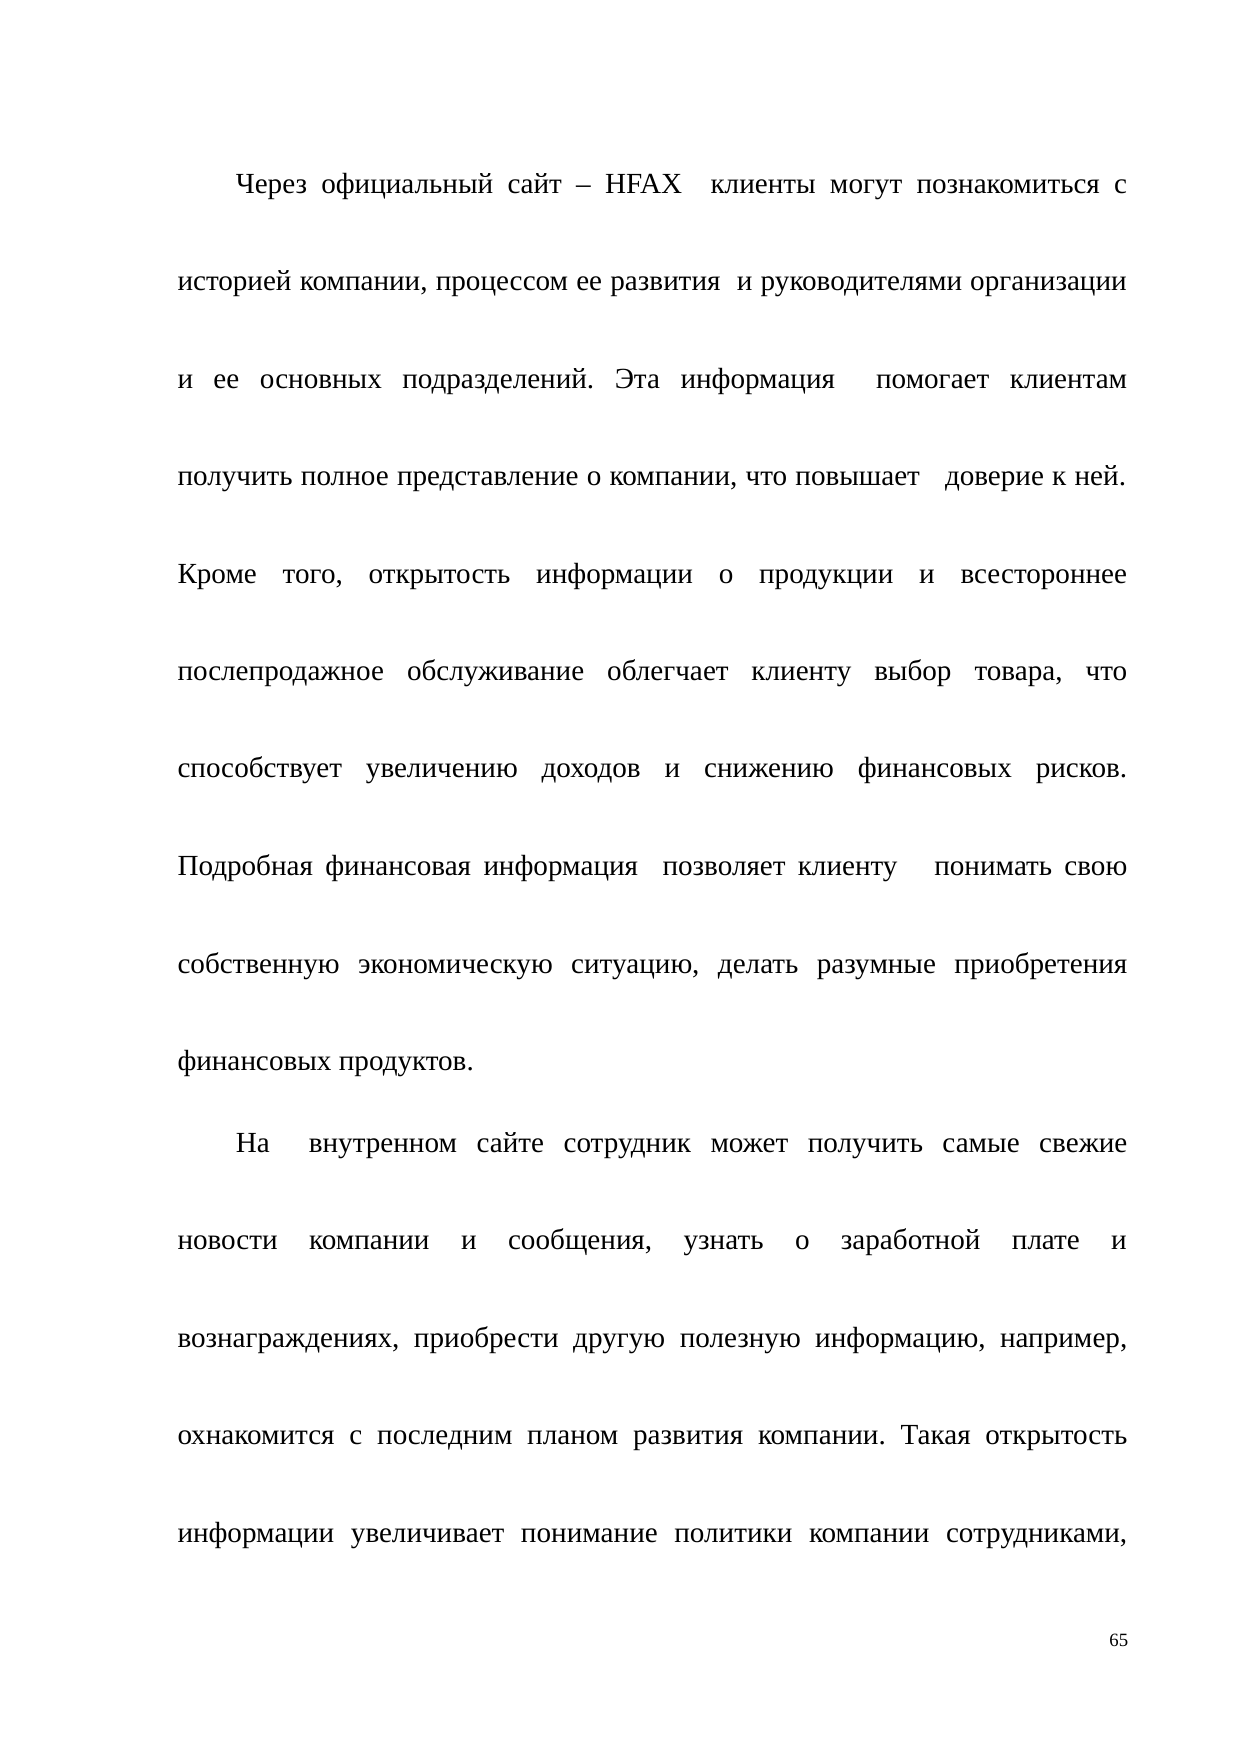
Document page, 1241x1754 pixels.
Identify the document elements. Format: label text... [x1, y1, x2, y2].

text Через официальный сайт – HFAX клиенты могут познакомиться с историей компании, процессом ее развития и руководителями организации и ее основных подразделений. Эта информация помогает клиентам получить полное представление о компании, что повышает доверие к ней. Кроме того, открытость информации о продукции и всестороннее послепродажное обслуживание облегчает клиенту выбор товара, что способствует увеличению доходов и снижению финансовых рисков. Подробная финансовая информация позволяет клиенту понимать свою собственную экономическую ситуацию, делать разумные приобретения финансовых продуктов. [177, 150, 1128, 1092]
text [177, 1109, 1128, 1564]
